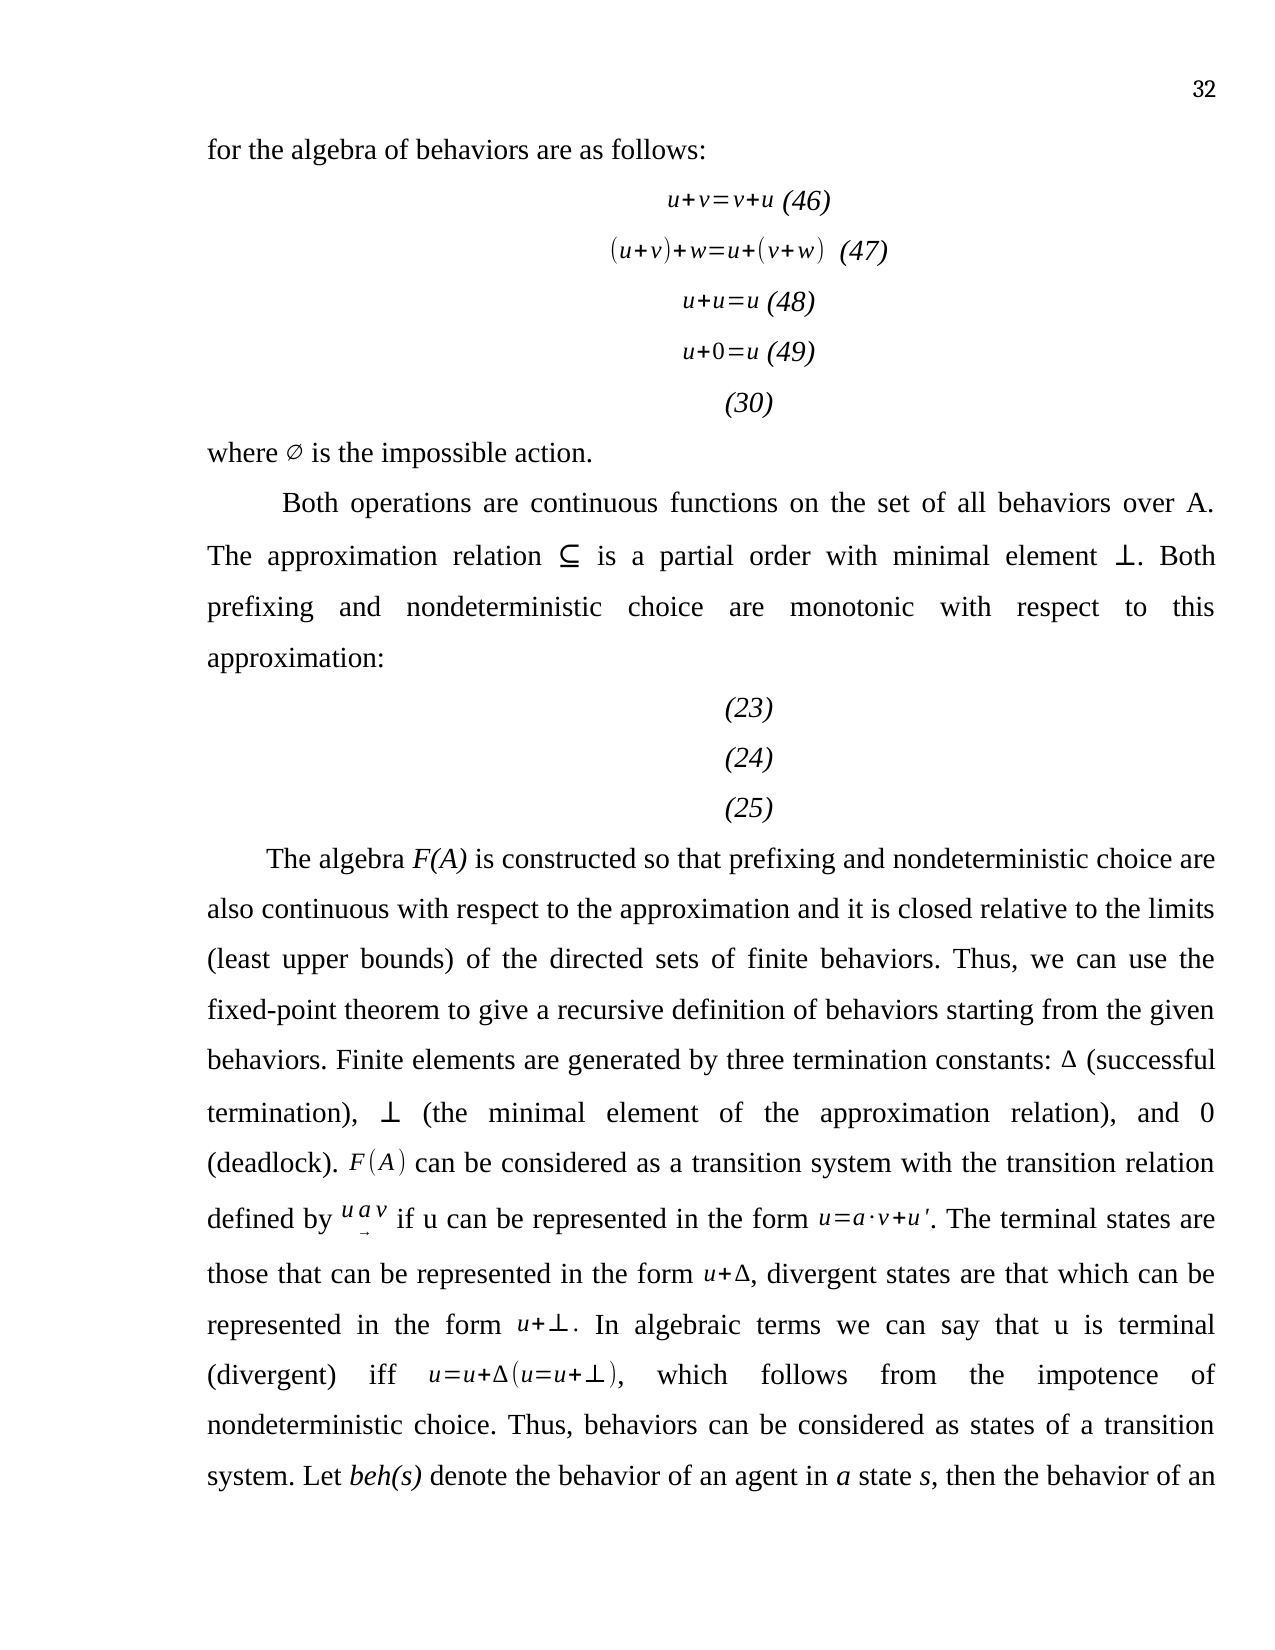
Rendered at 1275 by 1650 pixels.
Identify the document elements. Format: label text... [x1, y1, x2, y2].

text (47) [207, 233, 1216, 267]
text (23) [207, 690, 1216, 723]
text (49) [207, 334, 1216, 368]
text (46) [207, 183, 1216, 216]
text (48) [207, 284, 1216, 318]
text where is the impossible action. [207, 435, 1216, 468]
text (30) [207, 385, 1216, 418]
text Both operations are continuous functions on the set of all behaviors over A. The approximation relation ⊆ is a partial order with minimal element ⊥. Both prefixing and nondeterministic choice are monotonic with respect to this approximation: [207, 485, 1216, 673]
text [207, 132, 1216, 166]
text (25) [207, 791, 1216, 824]
text (24) [207, 740, 1216, 774]
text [207, 841, 1216, 1491]
